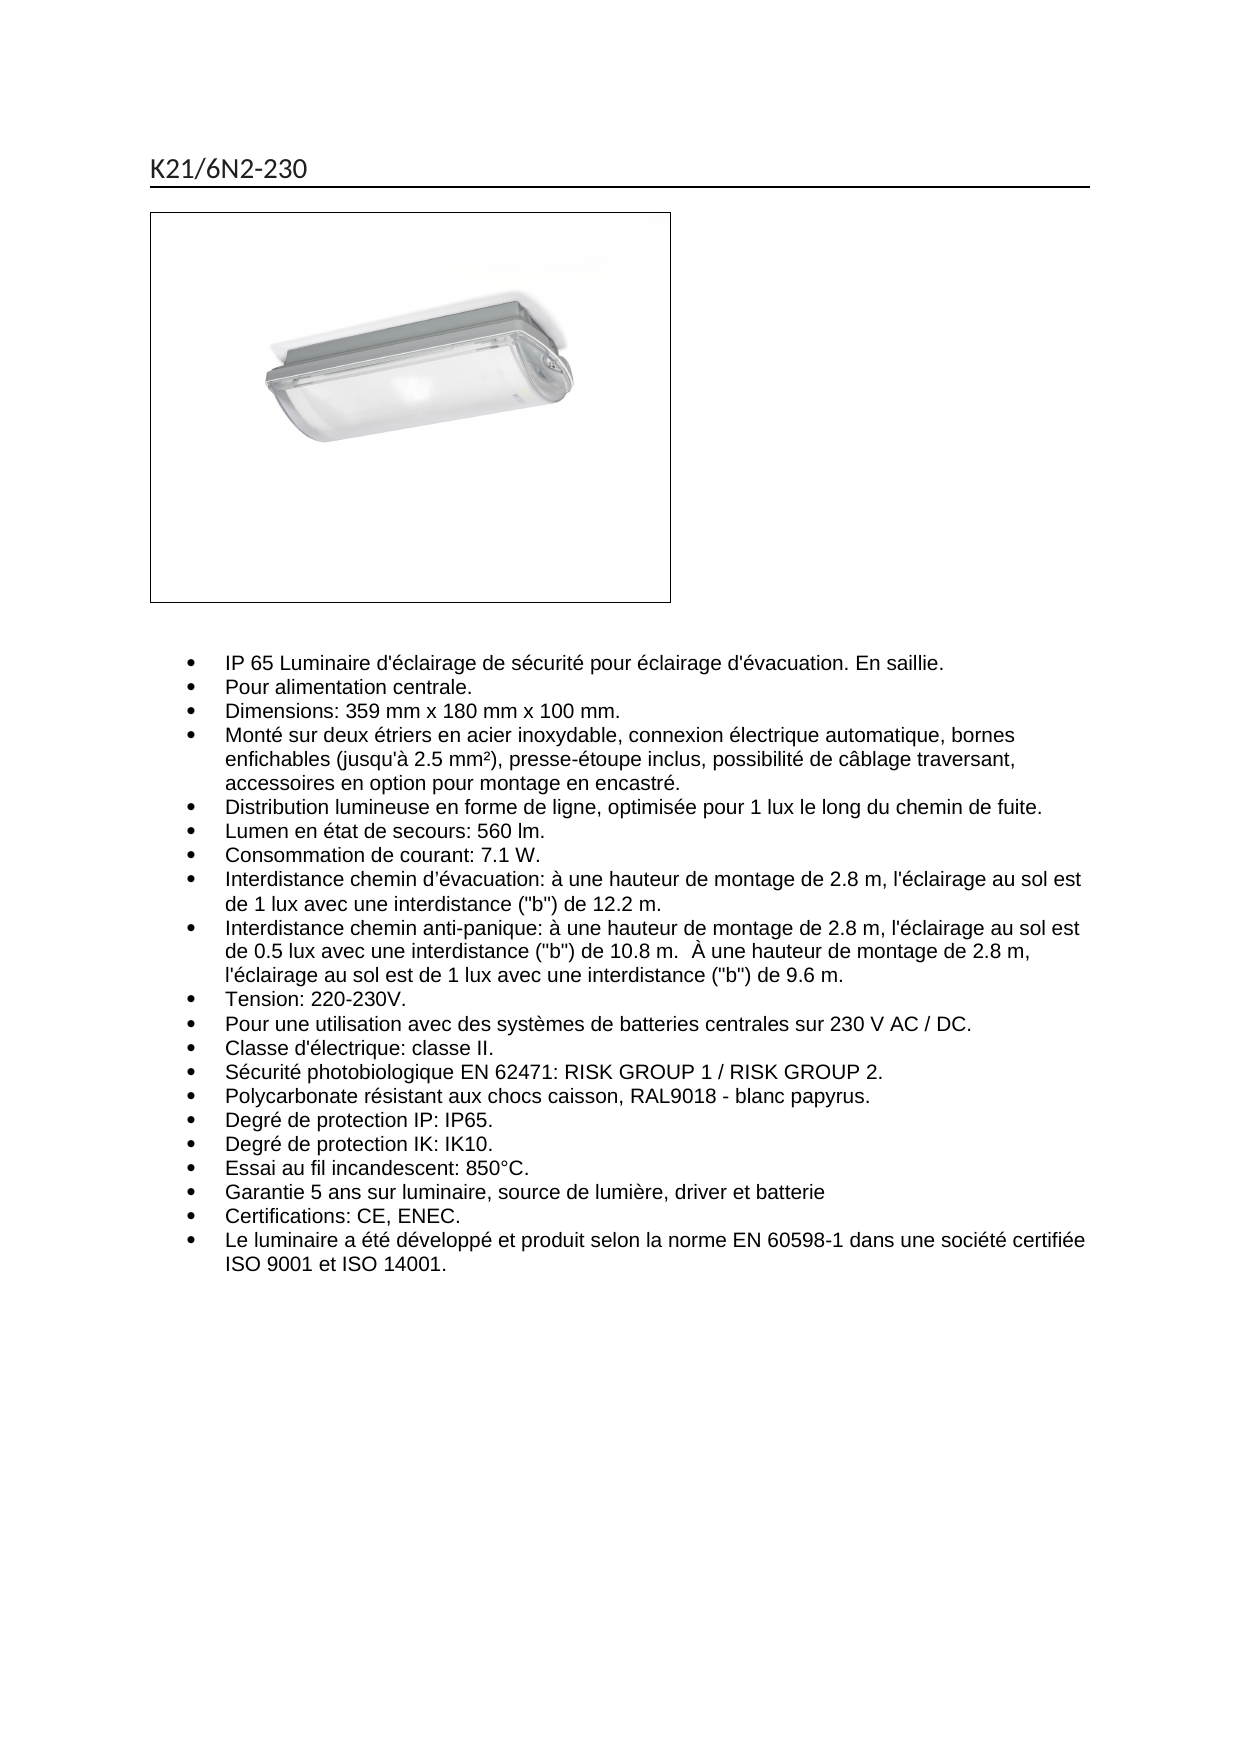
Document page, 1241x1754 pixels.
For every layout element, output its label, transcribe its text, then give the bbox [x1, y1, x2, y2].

list Distribution lumineuse en forme de ligne, optimisée pour 1 lux le long du chemin de fuite. [187, 795, 1090, 819]
list Certifications: CE, ENEC. [187, 1204, 1090, 1228]
list IP 65 Luminaire d'éclairage de sécurité pour éclairage d'évacuation. En saillie. [187, 651, 1090, 675]
list Essai au fil incandescent: 850°C. [187, 1156, 1090, 1180]
list Sécurité photobiologique EN 62471: RISK GROUP 1 / RISK GROUP 2. [187, 1059, 1090, 1083]
list Consommation de courant: 7.1 W. [187, 843, 1090, 867]
list Polycarbonate résistant aux chocs caisson, RAL9018 - blanc papyrus. [187, 1083, 1090, 1108]
list Garantie 5 ans sur luminaire, source de lumière, driver et batterie [187, 1180, 1090, 1204]
list Interdistance chemin anti-panique: à une hauteur de montage de 2.8 m, l'éclairage au sol est de 0.5 lux avec une interdistance ("b") de 10.8 m. À une hauteur de montage de 2.8 m, l'éclairage au sol est de 1 lux avec une interdistance ("b") de 9.6 m. [187, 915, 1090, 987]
list Le luminaire a été développé et produit selon la norme EN 60598-1 dans une société certifiée ISO 9001 et ISO 14001. [187, 1228, 1090, 1276]
list Pour alimentation centrale. [187, 675, 1090, 699]
text K21/6N2-230 [150, 150, 1090, 186]
list Dimensions: 359 mm x 180 mm x 100 mm. [187, 699, 1090, 723]
list Tension: 220-230V. [187, 987, 1090, 1011]
list Degré de protection IP: IP65. [187, 1108, 1090, 1132]
list Monté sur deux étriers en acier inoxydable, connexion électrique automatique, bornes enfichables (jusqu'à 2.5 mm²), presse-étoupe inclus, possibilité de câblage traversant, accessoires en option pour montage en encastré. [187, 723, 1090, 795]
list Interdistance chemin d’évacuation: à une hauteur de montage de 2.8 m, l'éclairage au sol est de 1 lux avec une interdistance ("b") de 12.2 m. [187, 867, 1090, 915]
list Lumen en état de secours: 560 lm. [187, 819, 1090, 843]
list Pour une utilisation avec des systèmes de batteries centrales sur 230 V AC / DC. [187, 1011, 1090, 1035]
list Degré de protection IK: IK10. [187, 1132, 1090, 1156]
picture [151, 213, 670, 602]
list Classe d'électrique: classe II. [187, 1035, 1090, 1059]
